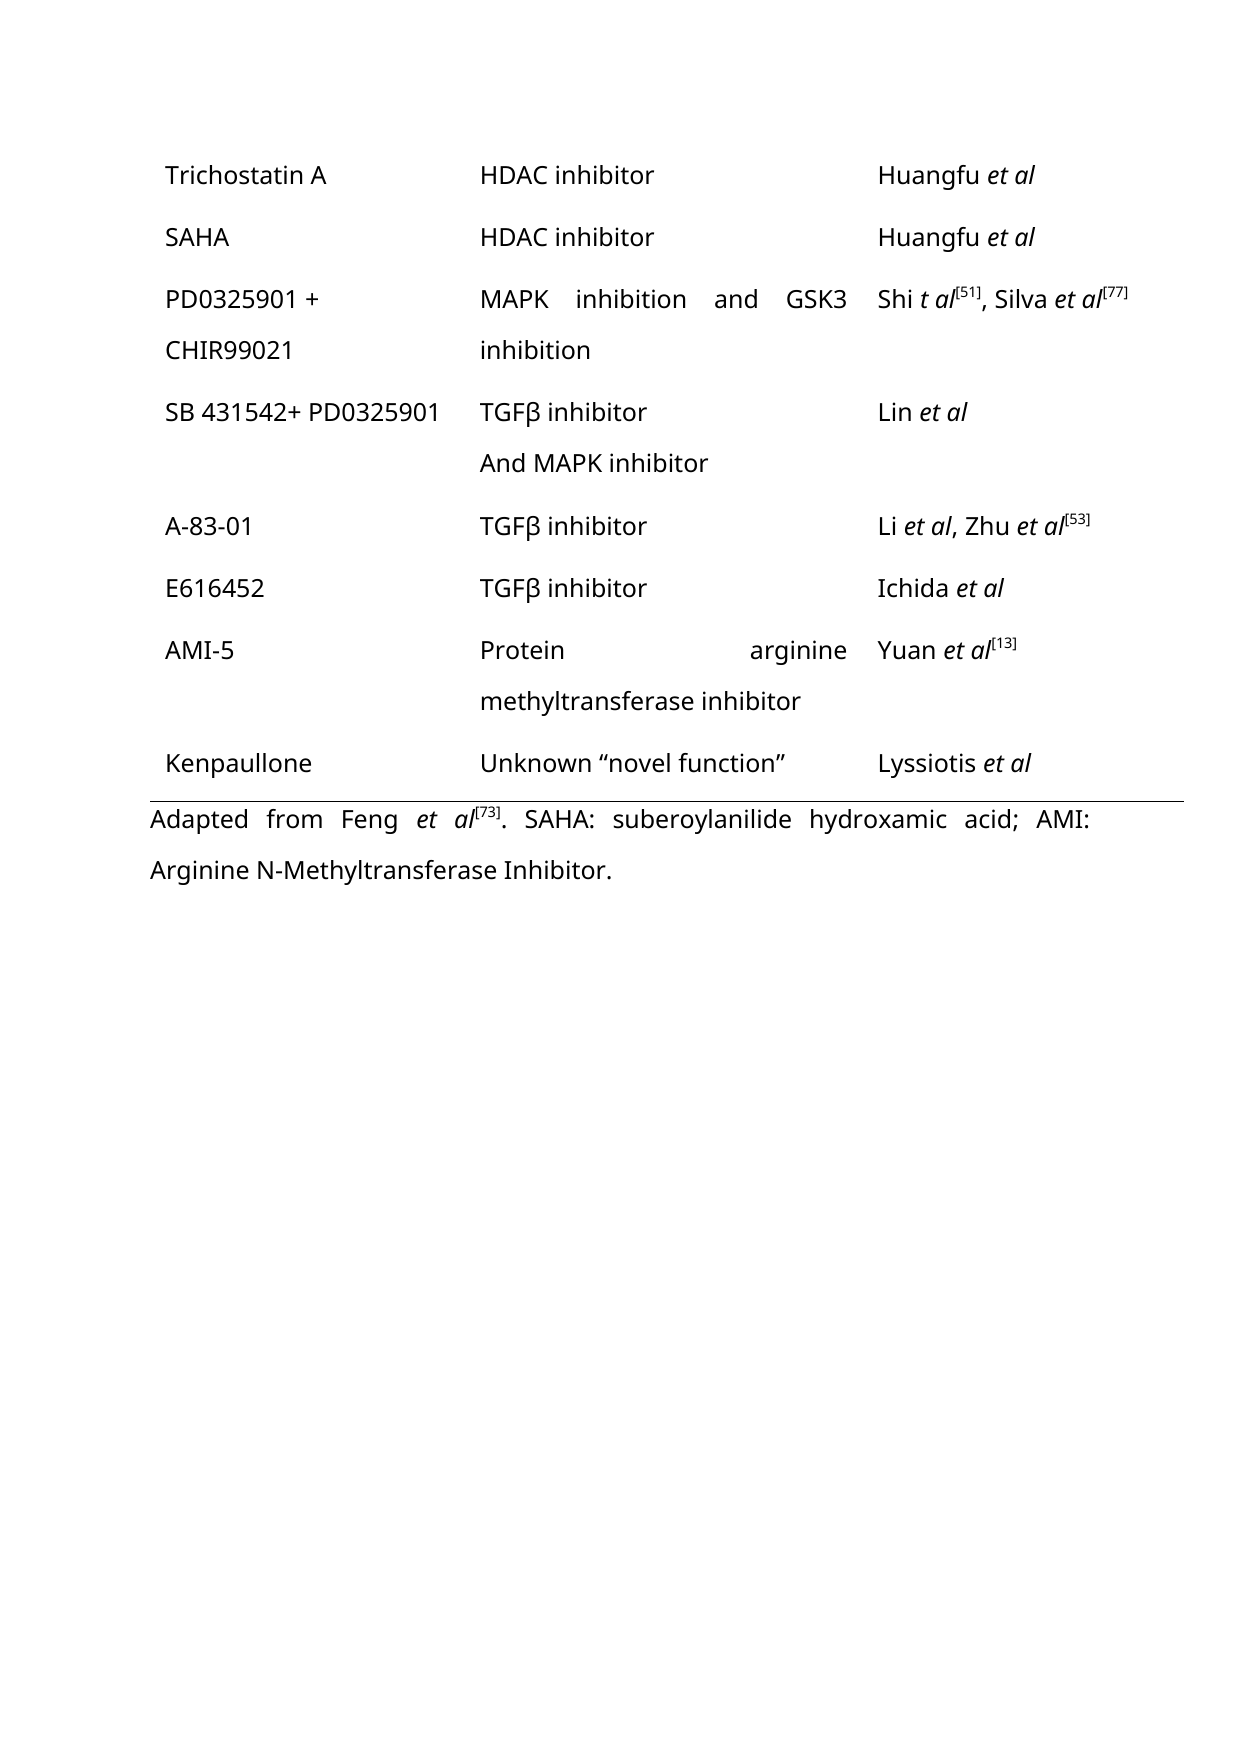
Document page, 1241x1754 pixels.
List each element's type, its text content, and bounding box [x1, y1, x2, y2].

table_cell Li et al, Zhu et al[53] [863, 501, 1184, 563]
table_cell Unknown “novel function” [465, 739, 862, 801]
table_cell HDAC inhibitor [465, 212, 862, 274]
table_cell SAHA [150, 212, 464, 274]
text Adapted from Feng et al[73]. SAHA: suberoylanilide hydroxamic acid; AMI: Arginine N-Methyltransferase Inhibitor. [150, 802, 1090, 887]
table_cell TGFβ inhibitor [465, 563, 862, 625]
table_cell Lin et al [863, 388, 1184, 501]
table_cell Trichostatin A [150, 150, 464, 212]
table_cell TGFβ inhibitor [465, 501, 862, 563]
table_cell E616452 [150, 563, 464, 625]
table_cell SB 431542+ PD0325901 [150, 388, 464, 501]
table_cell Yuan et al[13] [863, 625, 1184, 738]
table_cell TGFβ inhibitor And MAPK inhibitor [465, 388, 862, 501]
table_cell Ichida et al [863, 563, 1184, 625]
table_cell MAPK inhibition and GSK3 inhibition [465, 274, 862, 388]
table_cell A-83-01 [150, 501, 464, 563]
table_cell PD0325901 + CHIR99021 [150, 274, 464, 388]
table_cell Huangfu et al [863, 150, 1184, 212]
table_cell HDAC inhibitor [465, 150, 862, 212]
table_cell Lyssiotis et al [863, 739, 1184, 801]
table_cell Protein arginine methyltransferase inhibitor [465, 625, 862, 738]
table_cell Huangfu et al [863, 212, 1184, 274]
table_cell AMI-5 [150, 625, 464, 738]
table_cell Kenpaullone [150, 739, 464, 801]
table_cell Shi t al[51], Silva et al[77] [863, 274, 1184, 388]
